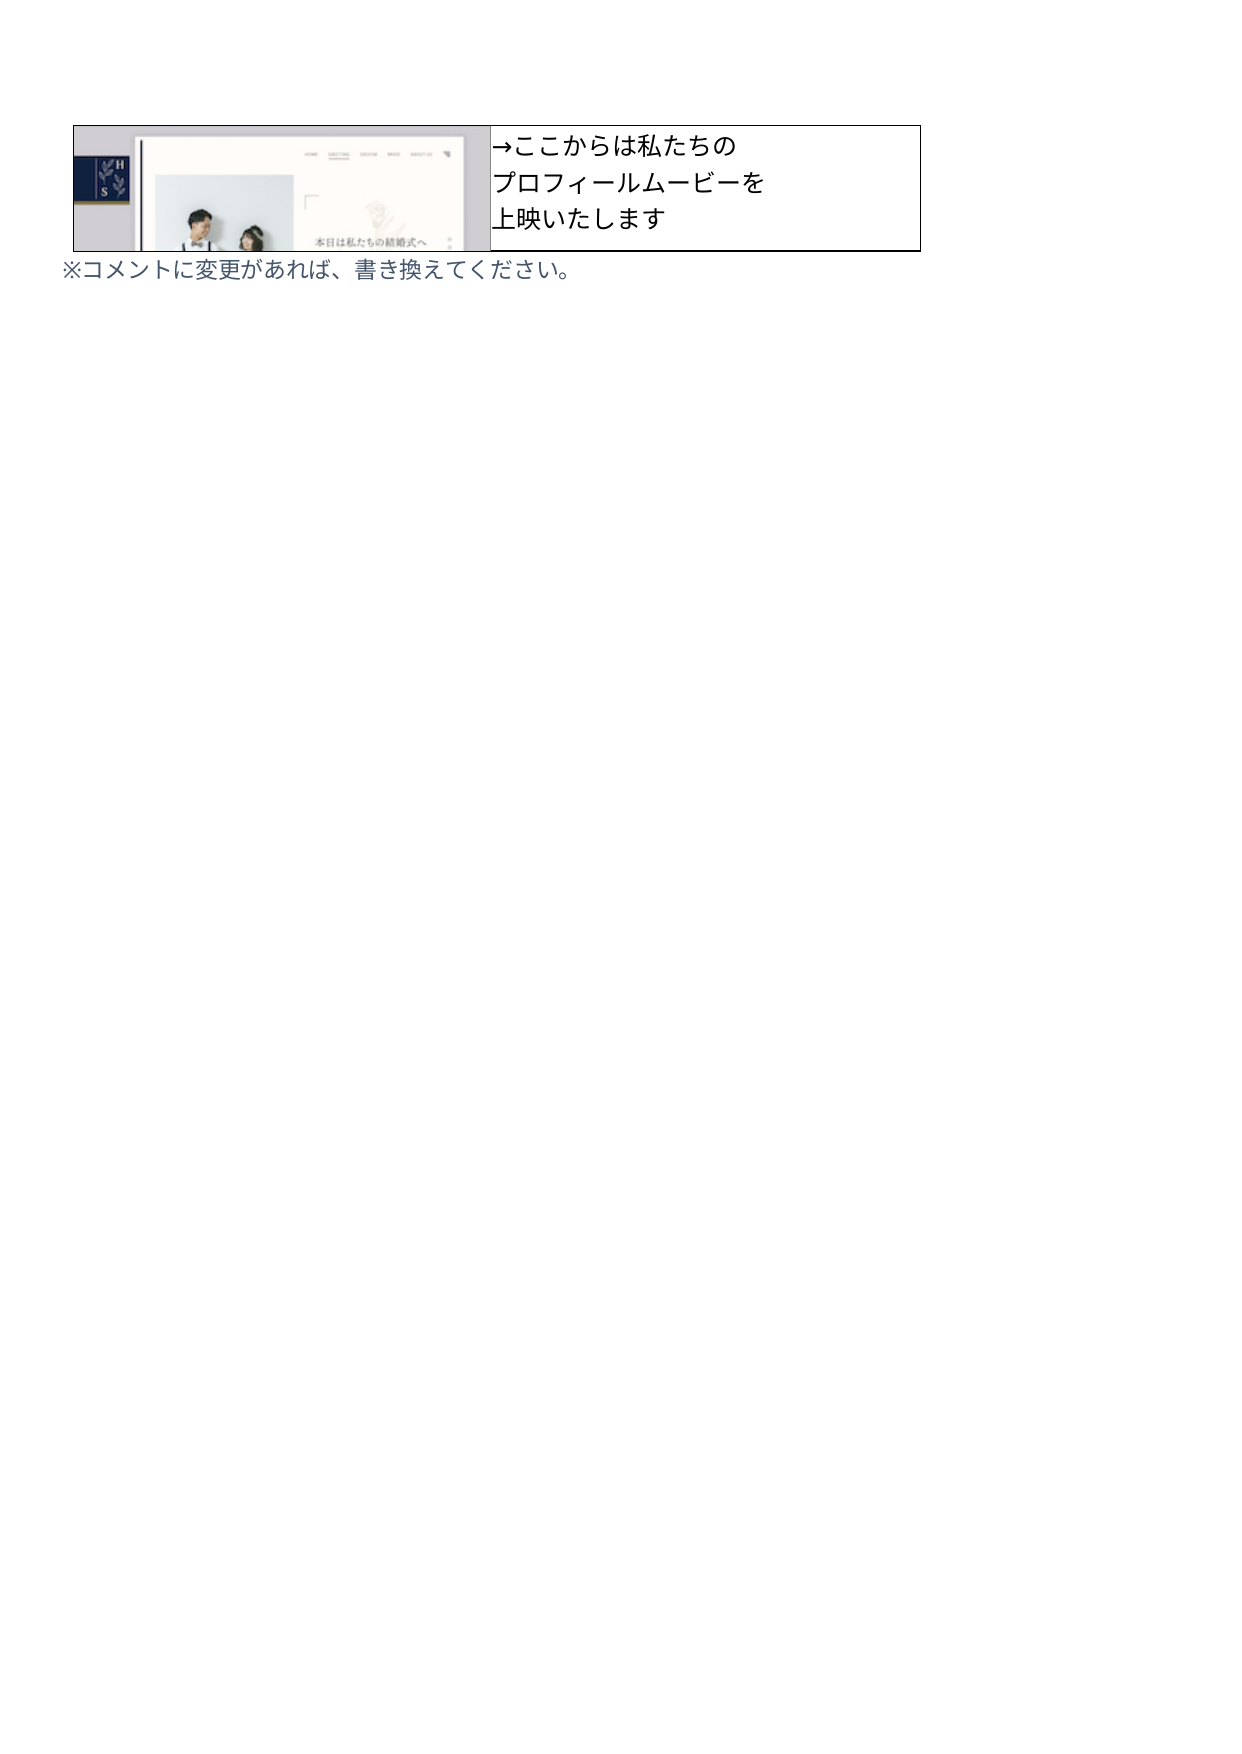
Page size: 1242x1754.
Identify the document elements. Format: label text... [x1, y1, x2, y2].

text ※コメントに変更があれば、書き換えてください。 [62, 252, 1168, 285]
table_cell →ここからは私たちの プロフィールムービーを 上映いたします [491, 126, 920, 250]
picture [74, 126, 491, 251]
